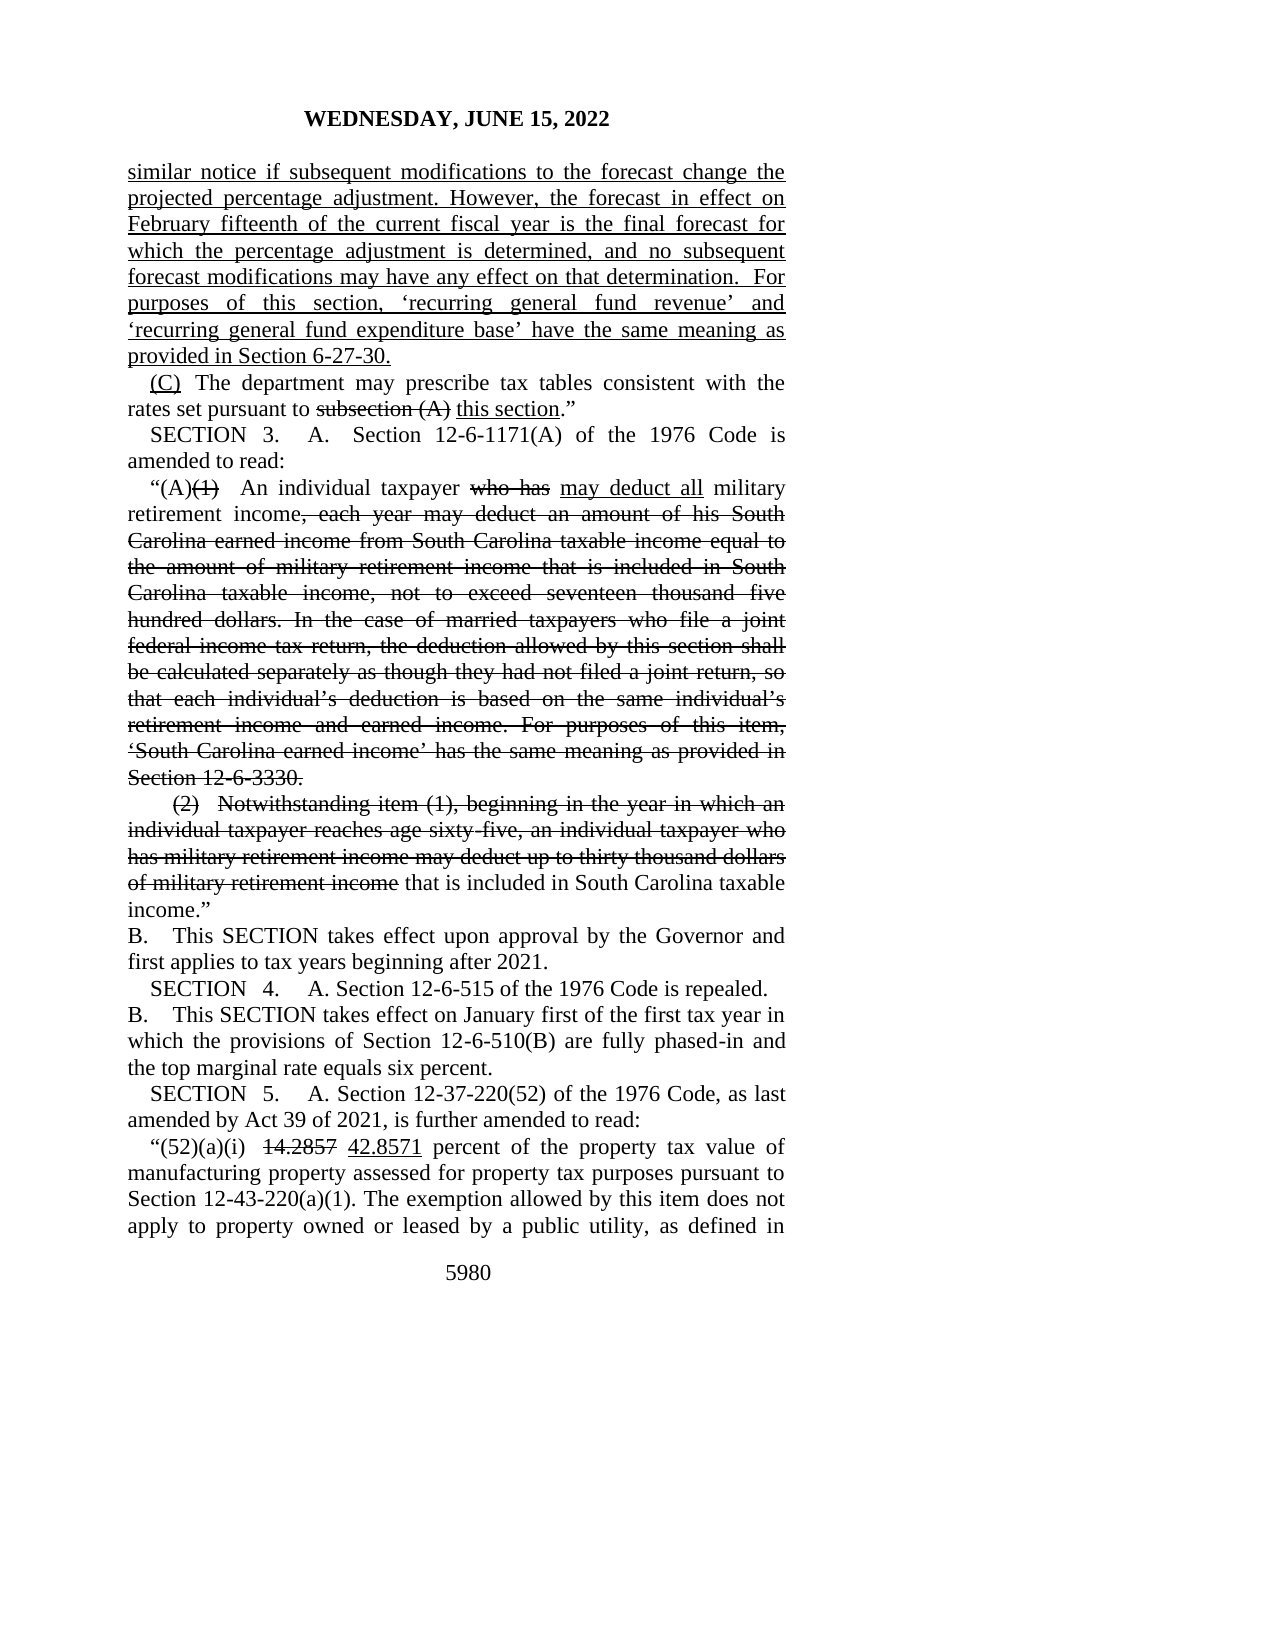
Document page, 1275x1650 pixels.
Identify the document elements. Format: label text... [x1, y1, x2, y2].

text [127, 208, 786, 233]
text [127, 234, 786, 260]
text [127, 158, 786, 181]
text SECTION 5. A. Section 12-37-220(52) of the 1976 Code, as last amended by Act 39 of 2021, is further amended to read: [127, 1080, 786, 1133]
text SECTION 3. A. Section 12-6-1171(A) of the 1976 Code is amended to read: [127, 421, 786, 474]
text (C) The department may prescribe tax tables consistent with the rates set pursuant to subsection (A) this section.” [127, 368, 786, 421]
text (2) Notwithstanding item (1), beginning in the year in which an individual taxpayer reaches age sixty-five, an individual taxpayer who has military retirement income may deduct up to thirty thousand dollars of military retirement income that is included in South Carolina taxable income.” [127, 859, 786, 922]
text SECTION 4. A. Section 12-6-515 of the 1976 Code is repealed. [127, 975, 786, 1001]
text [127, 1133, 786, 1238]
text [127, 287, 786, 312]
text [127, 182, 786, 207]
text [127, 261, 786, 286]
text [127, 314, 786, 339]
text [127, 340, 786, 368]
text (2) Notwithstanding item (1), beginning in the year in which an individual taxpayer reaches age sixty-five, an individual taxpayer who has military retirement income may deduct up to thirty thousand dollars of military retirement income that is included in South Carolina taxable income.” [127, 790, 786, 831]
text B. This SECTION takes effect upon approval by the Governor and first applies to tax years beginning after 2021. [127, 922, 786, 975]
text B. This SECTION takes effect on January first of the first tax year in which the provisions of Section 12-6-510(B) are fully phased-in and the top marginal rate equals six percent. [127, 1001, 786, 1080]
